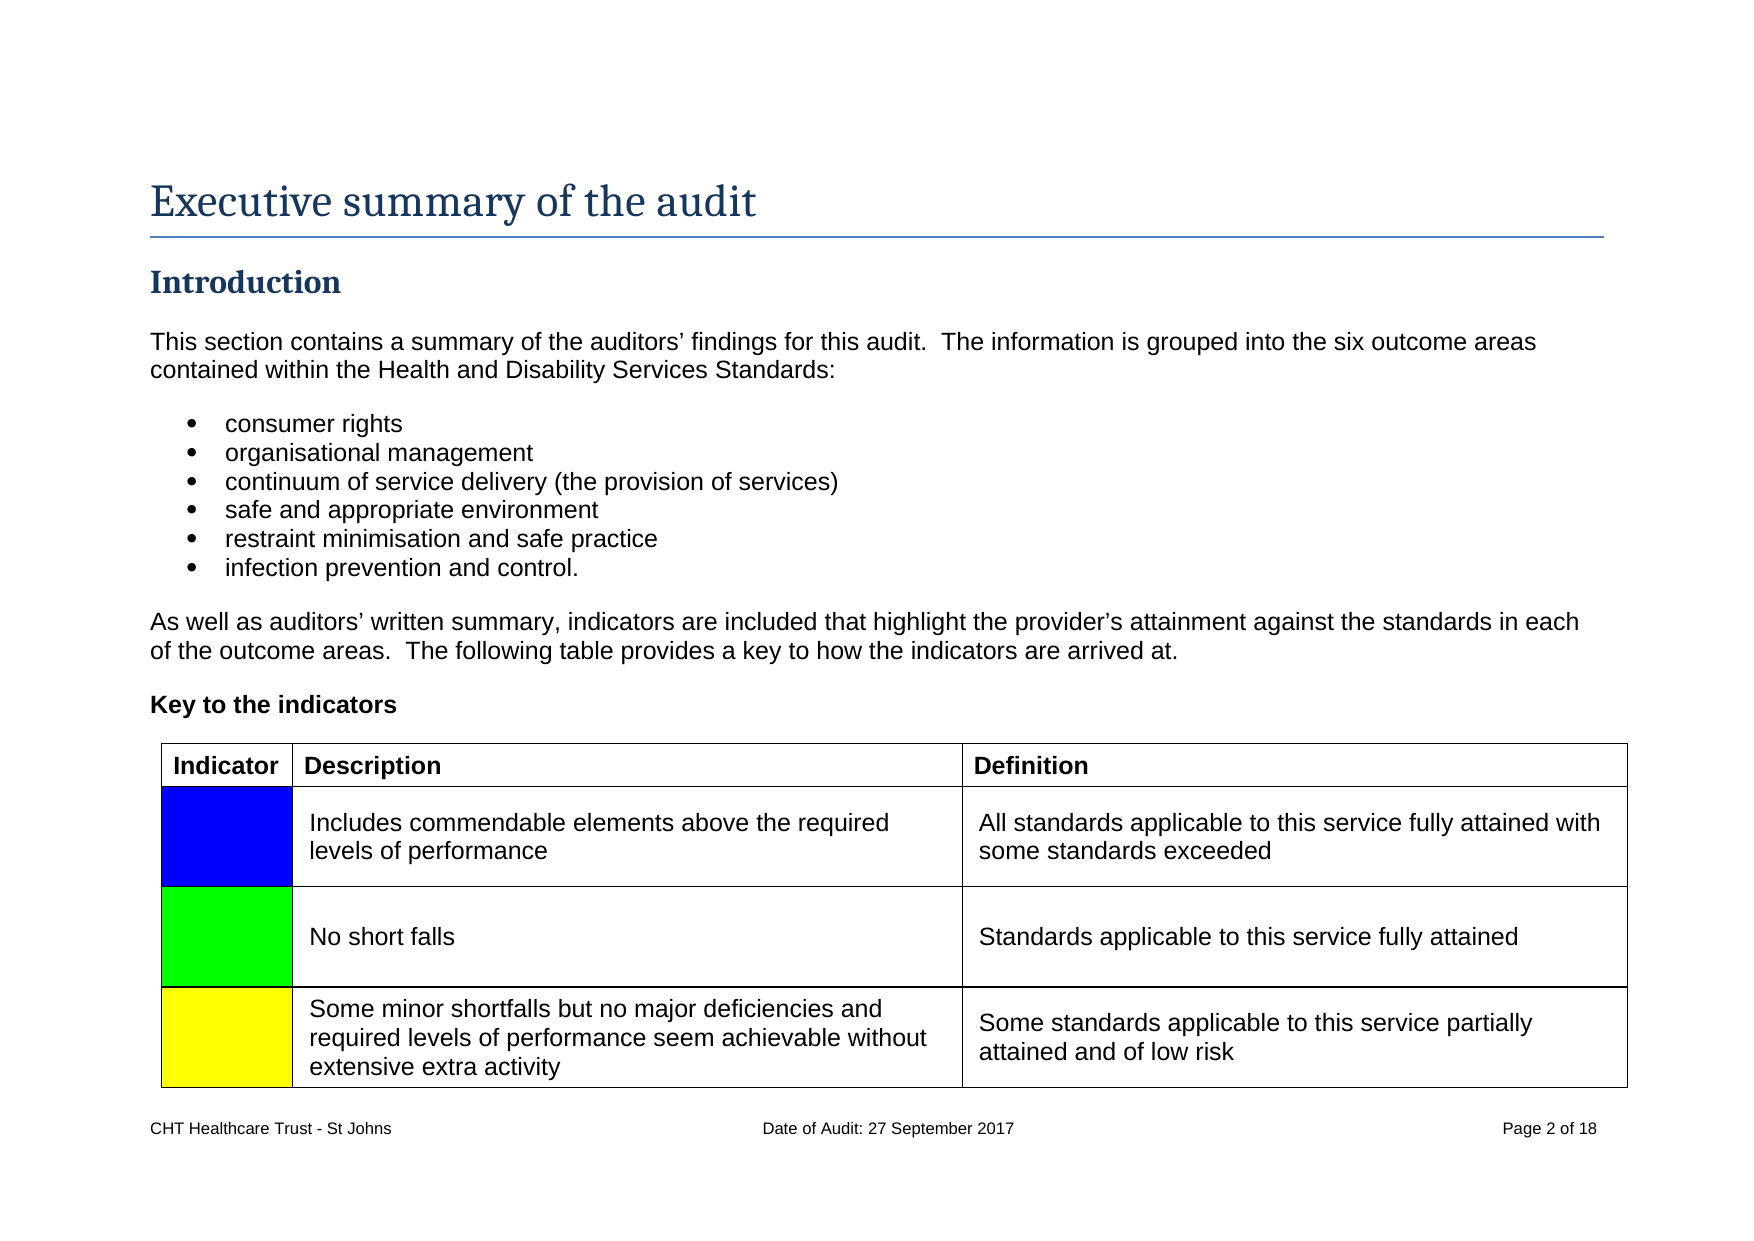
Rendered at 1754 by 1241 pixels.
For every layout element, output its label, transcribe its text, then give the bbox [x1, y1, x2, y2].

list consumer rights [187, 409, 1604, 438]
list organisational management [187, 438, 1604, 467]
text Key to the indicators [150, 689, 1604, 718]
text This section contains a summary of the auditors’ findings for this audit. The information is grouped into the six outcome areas contained within the Health and Disability Services Standards: [150, 326, 1604, 384]
table_cell All standards applicable to this service fully attained with some standards exceeded [963, 787, 1627, 886]
list restraint minimisation and safe practice [187, 524, 1604, 553]
list safe and appropriate environment [187, 496, 1604, 524]
list continuum of service delivery (the provision of services) [187, 467, 1604, 496]
list infection prevention and control. [187, 553, 1604, 582]
subtitle Executive summary of the audit [150, 175, 1604, 236]
table_cell Standards applicable to this service fully attained [963, 887, 1627, 986]
table_cell Includes commendable elements above the required levels of performance [293, 787, 962, 886]
table_cell [162, 988, 292, 1087]
table_header Description [293, 744, 962, 786]
table_header Definition [963, 744, 1627, 786]
subtitle Introduction [150, 263, 1604, 301]
table_cell Some standards applicable to this service partially attained and of low risk [963, 988, 1627, 1087]
text As well as auditors’ written summary, indicators are included that highlight the provider’s attainment against the standards in each of the outcome areas. The following table provides a key to how the indicators are arrived at. [150, 607, 1604, 664]
table_cell No short falls [293, 887, 962, 986]
table_cell Some minor shortfalls but no major deficiencies and required levels of performance seem achievable without extensive extra activity [293, 988, 962, 1087]
table_cell [162, 787, 292, 886]
table_cell [162, 887, 292, 986]
table_header Indicator [162, 744, 292, 786]
